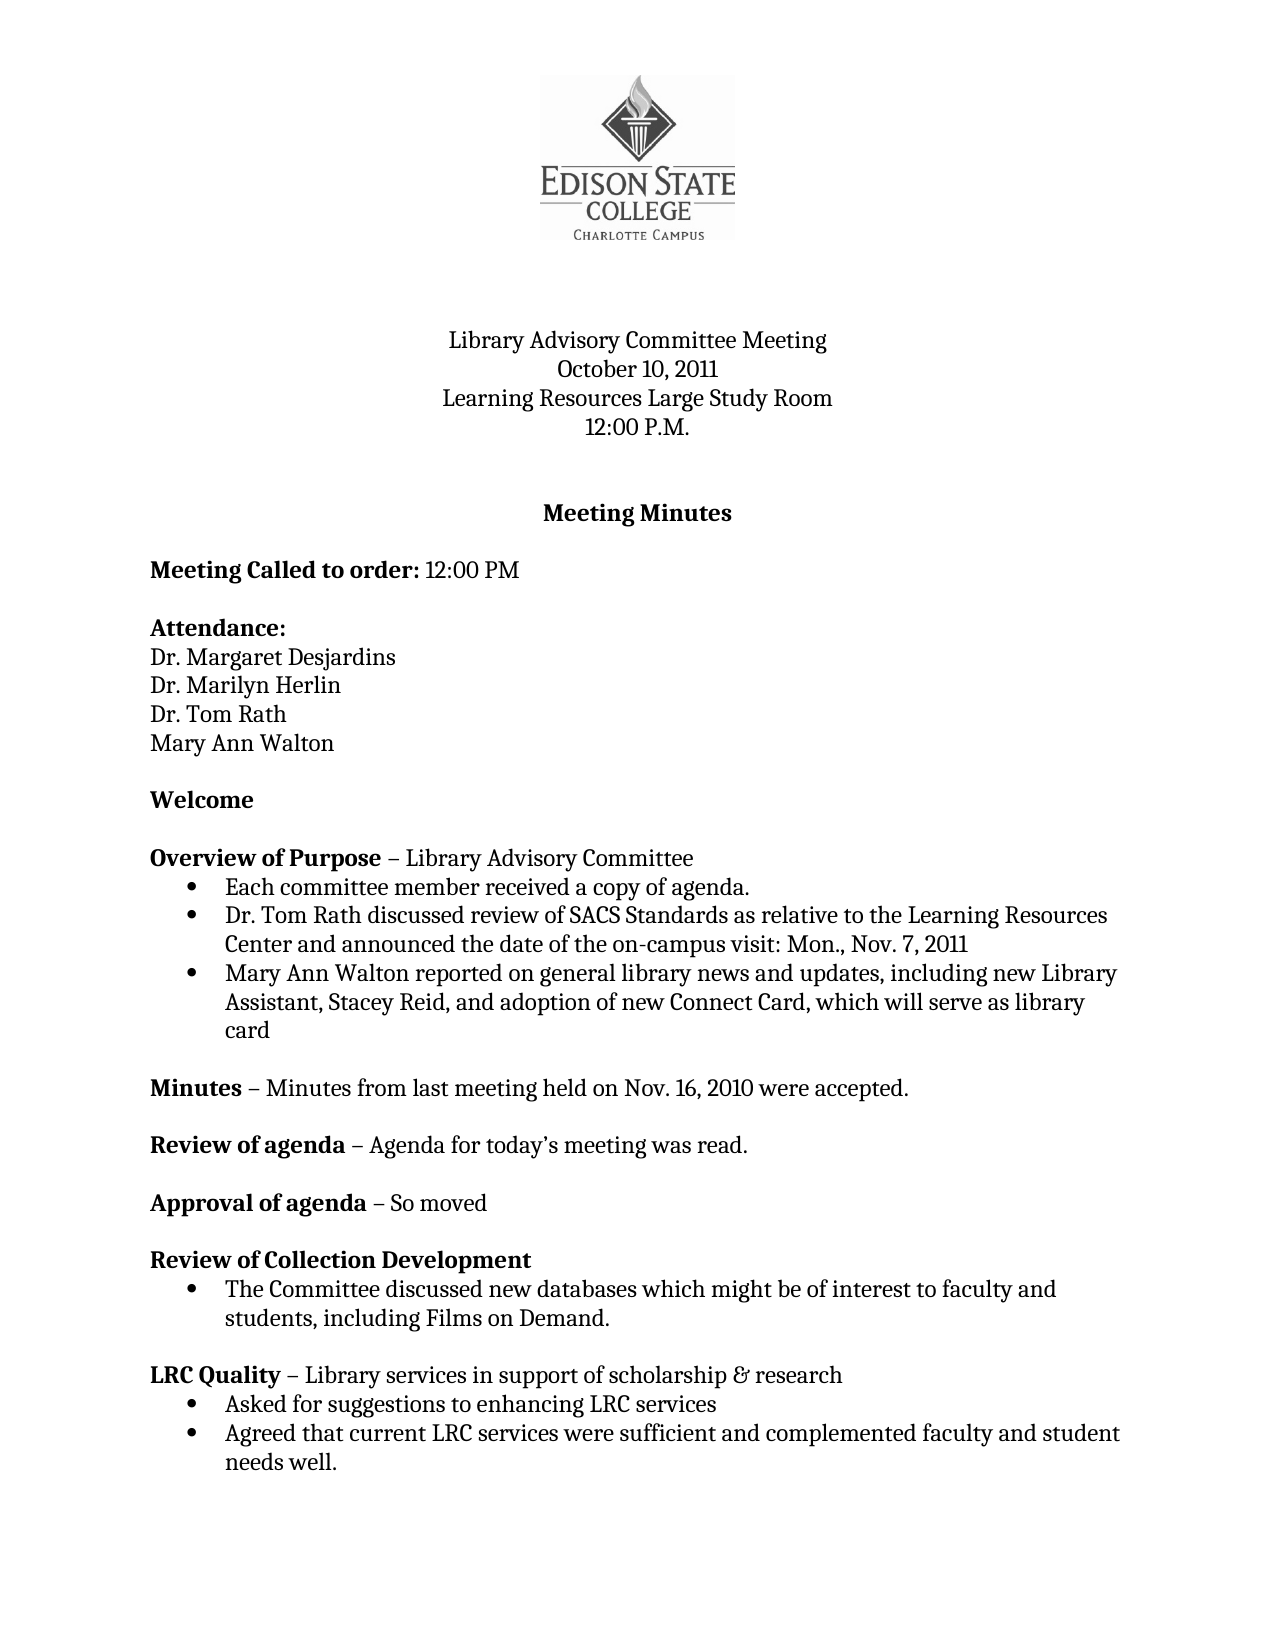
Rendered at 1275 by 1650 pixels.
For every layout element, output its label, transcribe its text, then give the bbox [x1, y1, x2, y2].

list The Committee discussed new databases which might be of interest to faculty and students, including Films on Demand. [187, 1275, 1125, 1332]
text Dr. Margaret Desjardins [150, 642, 1125, 671]
text Review of agenda – Agenda for today’s meeting was read. [150, 1131, 1125, 1160]
list Asked for suggestions to enhancing LRC services [187, 1390, 1125, 1419]
text Meeting Called to order: 12:00 PM [150, 556, 1125, 585]
text Library Advisory Committee Meeting [150, 326, 1125, 355]
text Welcome [150, 786, 1125, 815]
list Mary Ann Walton reported on general library news and updates, including new Library Assistant, Stacey Reid, and adoption of new Connect Card, which will serve as library card [187, 959, 1125, 1045]
text Review of Collection Development [150, 1246, 1125, 1275]
list Dr. Tom Rath discussed review of SACS Standards as relative to the Learning Resources Center and announced the date of the on-campus visit: Mon., Nov. 7, 2011 [187, 901, 1125, 959]
text Overview of Purpose – Library Advisory Committee [150, 844, 1125, 872]
text Dr. Marilyn Herlin [150, 671, 1125, 700]
text LRC Quality – Library services in support of scholarship & research [150, 1361, 1125, 1390]
text Dr. Tom Rath [150, 700, 1125, 729]
text 12:00 P.M. [150, 412, 1125, 441]
text Attendance: [150, 614, 1125, 642]
list Agreed that current LRC services were sufficient and complemented faculty and student needs well. [187, 1419, 1125, 1476]
text Meeting Minutes [150, 499, 1125, 527]
text Approval of agenda – So moved [150, 1189, 1125, 1217]
text October 10, 2011 [150, 355, 1125, 384]
list Each committee member received a copy of agenda. [187, 872, 1125, 901]
text Mary Ann Walton [150, 729, 1125, 757]
text Learning Resources Large Study Room [150, 384, 1125, 412]
text Minutes – Minutes from last meeting held on Nov. 16, 2010 were accepted. [150, 1074, 1125, 1102]
